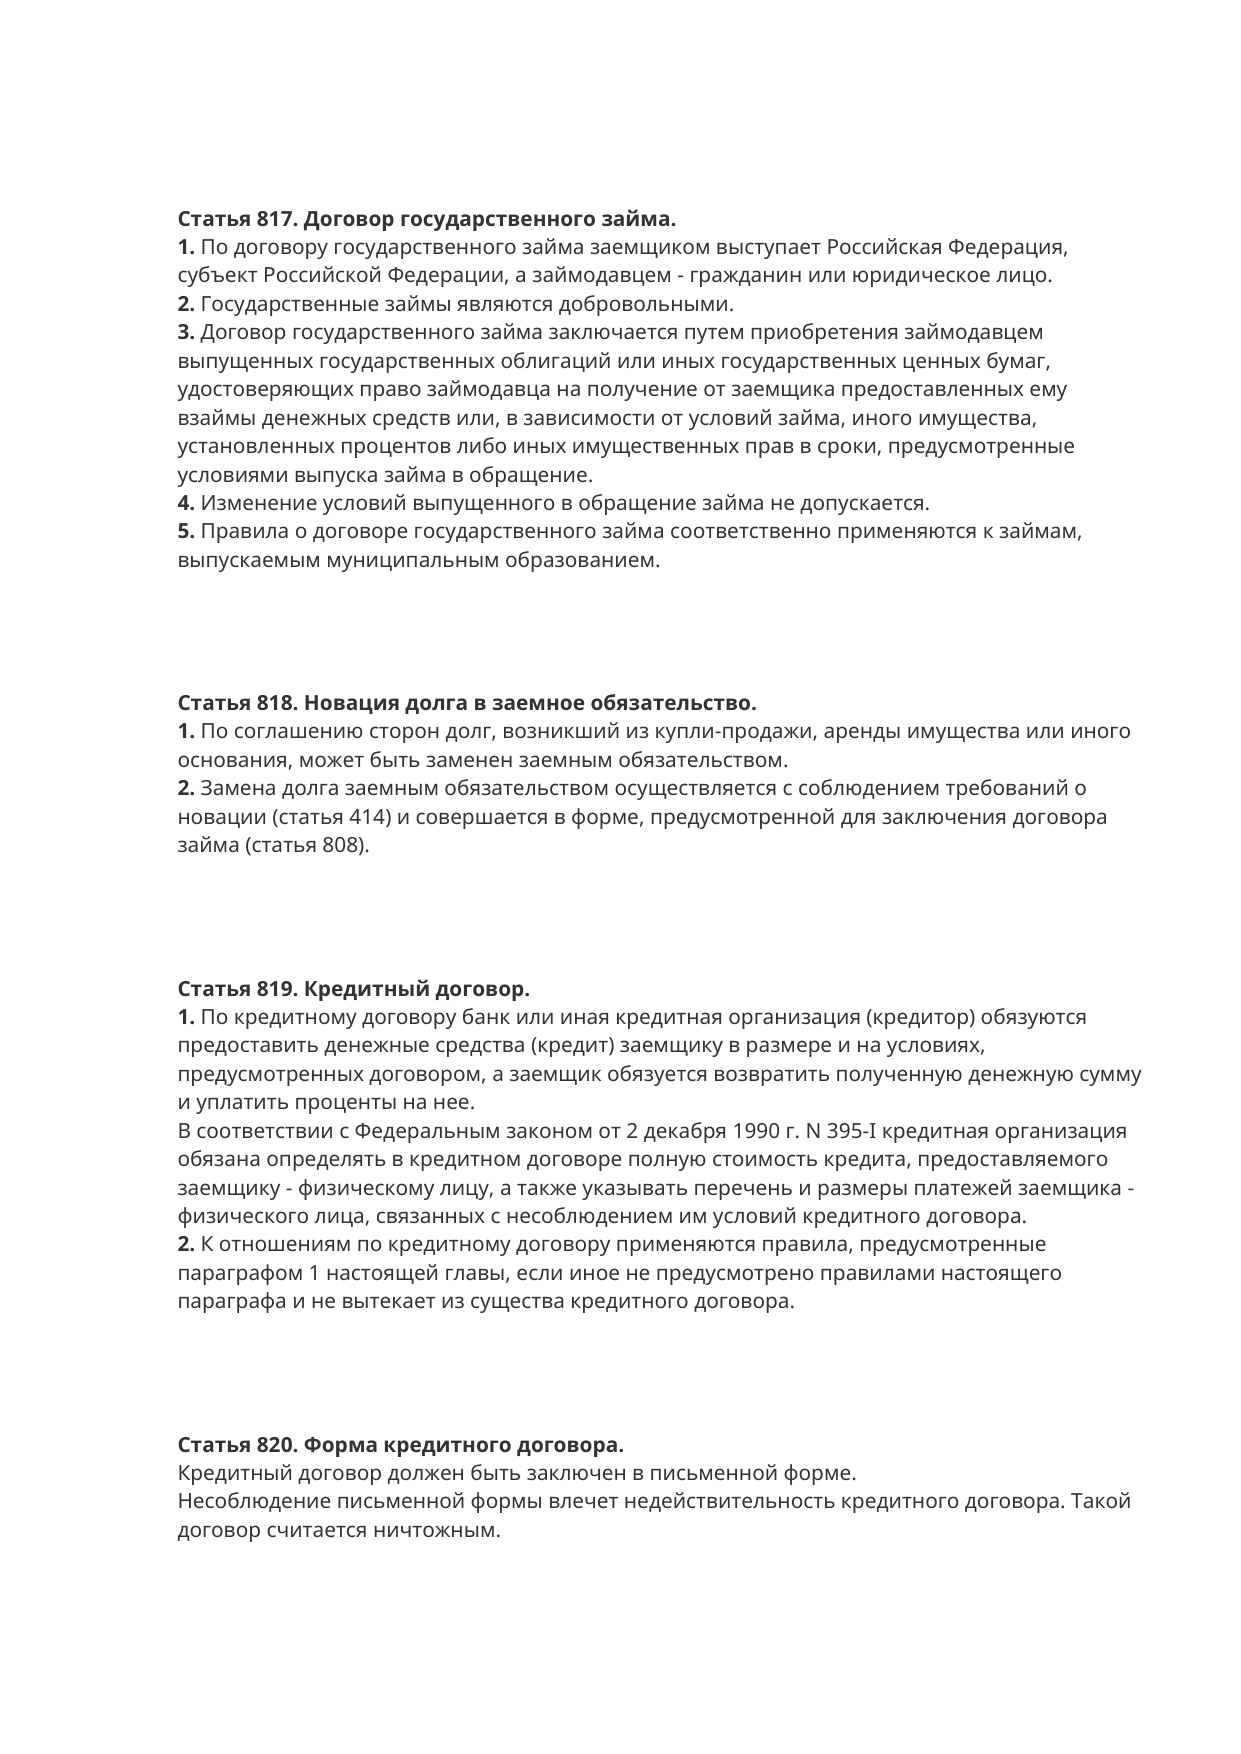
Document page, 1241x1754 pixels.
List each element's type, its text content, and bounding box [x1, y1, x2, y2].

text Статья 818. Новация долга в заемное обязательство. 1. По соглашению сторон долг, возникший из купли-продажи, аренды имущества или иного основания, может быть заменен заемным обязательством. 2. Замена долга заемным обязательством осуществляется с соблюдением требований о новации (статья 414) и совершается в форме, предусмотренной для заключения договора займа (статья 808). [177, 688, 1152, 859]
text Статья 819. Кредитный договор. 1. По кредитному договору банк или иная кредитная организация (кредитор) обязуются предоставить денежные средства (кредит) заемщику в размере и на условиях, предусмотренных договором, а заемщик обязуется возвратить полученную денежную сумму и уплатить проценты на нее. В соответствии с Федеральным законом от 2 декабря 1990 г. N 395-I кредитная организация обязана определять в кредитном договоре полную стоимость кредита, предоставляемого заемщику - физическому лицу, а также указывать перечень и размеры платежей заемщика - физического лица, связанных с несоблюдением им условий кредитного договора. 2. К отношениям по кредитному договору применяются правила, предусмотренные параграфом 1 настоящей главы, если иное не предусмотрено правилами настоящего параграфа и не вытекает из существа кредитного договора. [177, 974, 1152, 1315]
text Статья 817. Договор государственного займа. 1. По договору государственного займа заемщиком выступает Российская Федерация, субъект Российской Федерации, а займодавцем - гражданин или юридическое лицо. 2. Государственные займы являются добровольными. 3. Договор государственного займа заключается путем приобретения займодавцем выпущенных государственных облигаций или иных государственных ценных бумаг, удостоверяющих право займодавца на получение от заемщика предоставленных ему взаймы денежных средств или, в зависимости от условий займа, иного имущества, установленных процентов либо иных имущественных прав в сроки, предусмотренные условиями выпуска займа в обращение. 4. Изменение условий выпущенного в обращение займа не допускается. 5. Правила о договоре государственного займа соответственно применяются к займам, выпускаемым муниципальным образованием. [177, 204, 1152, 573]
text Статья 820. Форма кредитного договора. Кредитный договор должен быть заключен в письменной форме. Несоблюдение письменной формы влечет недействительность кредитного договора. Такой договор считается ничтожным. [177, 1430, 1152, 1543]
